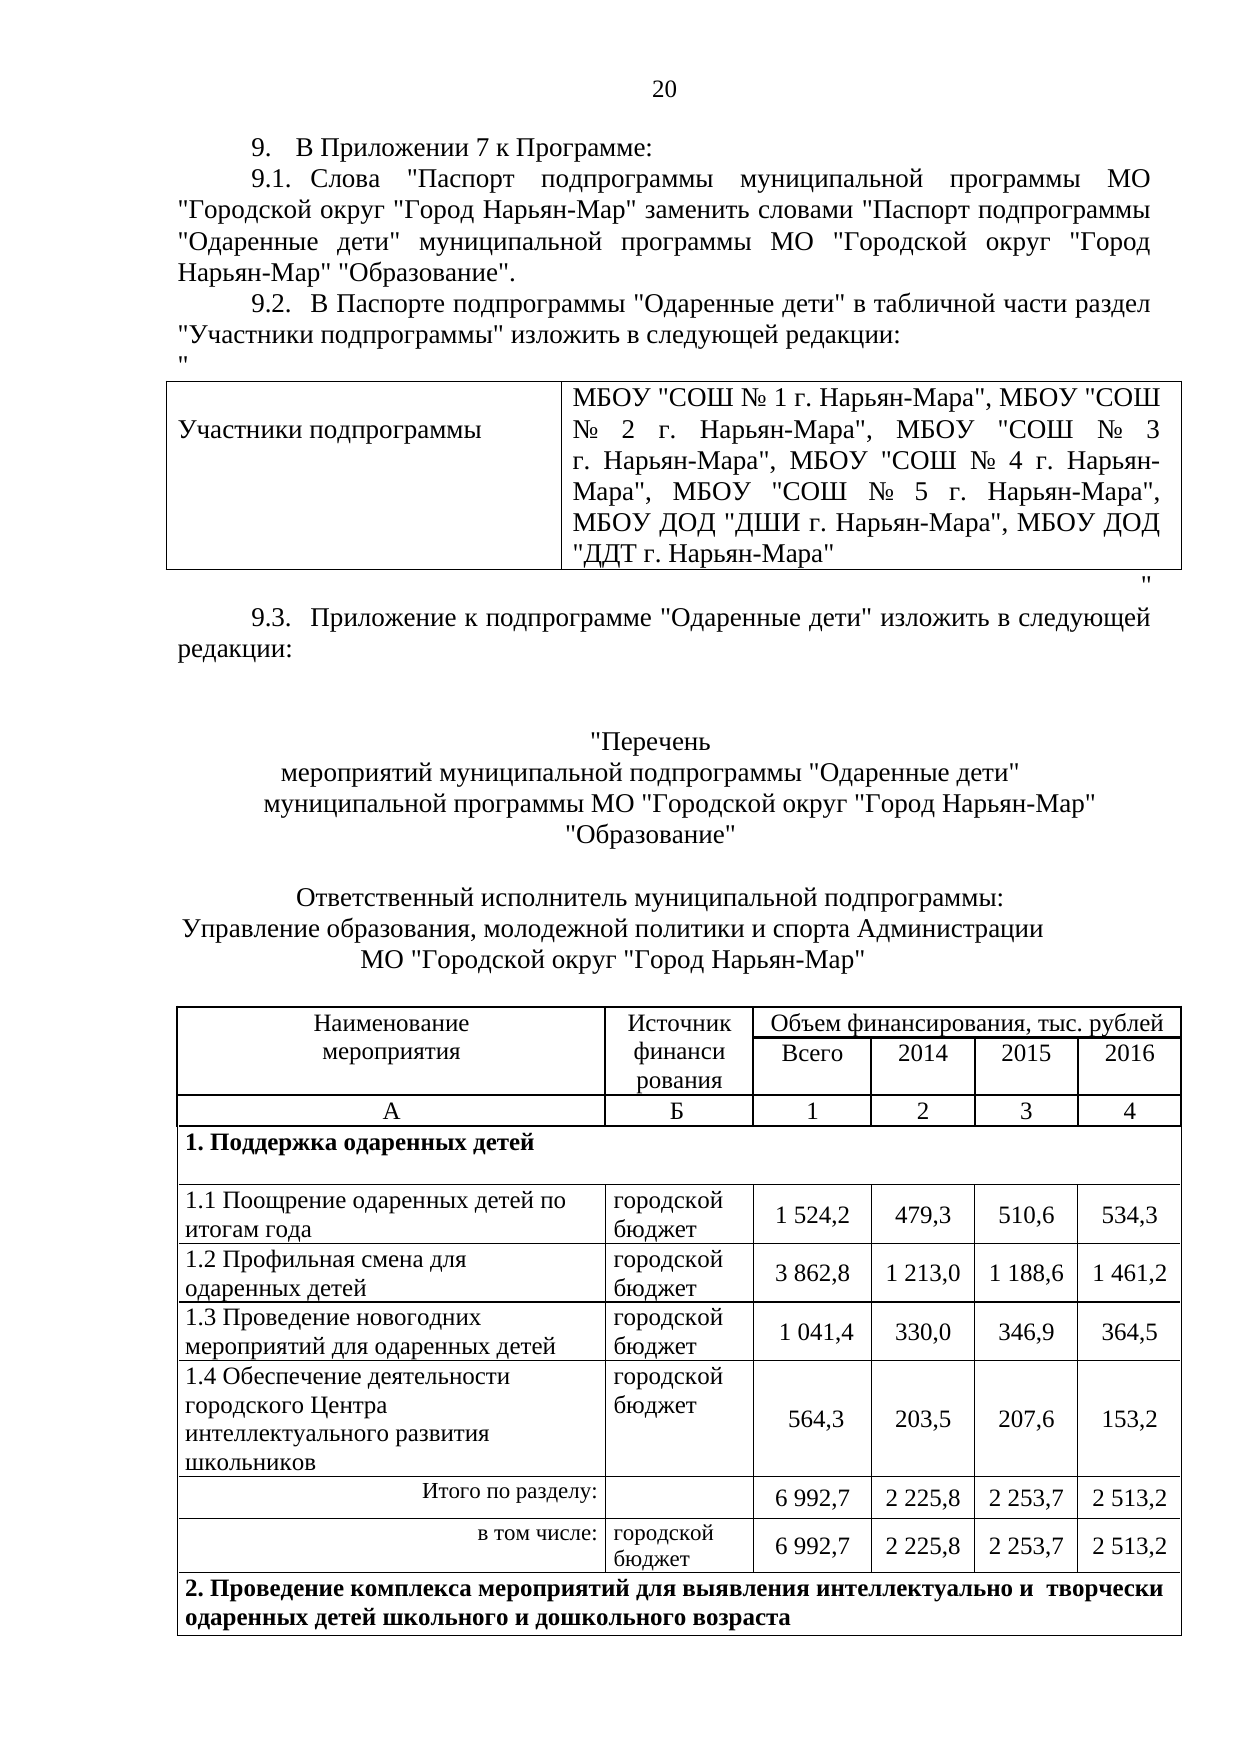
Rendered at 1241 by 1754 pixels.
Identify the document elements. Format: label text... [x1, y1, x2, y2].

table_cell А [178, 1096, 604, 1125]
table_cell 203,5 [872, 1361, 974, 1476]
table_cell 3 [976, 1096, 1077, 1125]
table_header Участники подпрограммы [167, 382, 561, 568]
table_cell 1 461,2 [1078, 1243, 1181, 1301]
table_cell городской бюджет [606, 1185, 753, 1243]
table_cell 1 188,6 [975, 1244, 1077, 1301]
table_cell 2 225,8 [872, 1477, 974, 1518]
table_cell 510,6 [975, 1185, 1077, 1243]
table_cell 2 253,7 [975, 1477, 1077, 1518]
table_cell 3 862,8 [754, 1244, 871, 1301]
table_cell 2 225,8 [872, 1519, 974, 1572]
table_cell 1. Поддержка одаренных детей [178, 1126, 1181, 1184]
text мероприятий муниципальной подпрограммы "Одаренные дети" [177, 756, 1048, 787]
table_cell 4 [1079, 1096, 1180, 1125]
table_cell 364,5 [1078, 1301, 1181, 1360]
table_cell 2 513,2 [1078, 1518, 1181, 1572]
table_cell 2 253,7 [975, 1519, 1077, 1572]
table_cell 2 513,2 [1078, 1476, 1181, 1518]
table_cell 346,9 [975, 1303, 1077, 1360]
table_cell в том числе: [178, 1519, 605, 1572]
table_cell 1 524,2 [754, 1185, 871, 1243]
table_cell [178, 1572, 1181, 1635]
table_cell 2016 [1079, 1039, 1180, 1094]
table_cell 1.3 Проведение новогодних мероприятий для одаренных детей [178, 1302, 605, 1360]
table_cell 1.2 Профильная смена для одаренных детей [178, 1244, 605, 1301]
text "Образование" [177, 819, 1048, 850]
text муниципальной программы МО "Городской округ "Город Нарьян-Мар" [177, 787, 1107, 819]
table_cell 2 [872, 1096, 974, 1125]
table_cell 6 992,7 [754, 1519, 871, 1572]
table_cell [606, 1477, 753, 1518]
table_cell 534,3 [1078, 1184, 1181, 1243]
table_cell 2015 [976, 1039, 1077, 1094]
table_cell Всего [754, 1039, 870, 1094]
text 9.2. В Паспорте подпрограммы "Одаренные дети" в табличной части раздел "Участники подпрограммы" изложить в следующей редакции: [177, 287, 1152, 349]
text " [177, 570, 1152, 601]
table_cell городской бюджет [606, 1361, 753, 1476]
text " [177, 349, 1152, 381]
table_header Наименование мероприятия [178, 1008, 604, 1094]
table_cell 2014 [872, 1039, 974, 1094]
table_cell 564,3 [754, 1361, 871, 1476]
table_cell 1.4 Обеспечение деятельности городского Центра интеллектуального развития школьников [178, 1361, 605, 1476]
table_cell 1 041,4 [754, 1303, 871, 1360]
text 9.1. Слова "Паспорт подпрограммы муниципальной программы МО "Городской округ "Город Нарьян-Мар" заменить словами "Паспорт подпрограммы "Одаренные дети" муниципальной программы МО "Городской округ "Город Нарьян-Мар" "Образование". [177, 162, 1152, 287]
table_cell городской бюджет [606, 1303, 753, 1360]
table_cell 479,3 [872, 1185, 974, 1243]
table_cell 1 213,0 [872, 1244, 974, 1301]
table_cell 207,6 [975, 1361, 1077, 1476]
table_cell 1.1 Поощрение одаренных детей по итогам года [178, 1185, 605, 1243]
table_header МБОУ "СОШ № . Нарьян-Мара", МБОУ "СОШ № . Нарьян-Мара", МБОУ "СОШ № 3 г. Нарьян-Мара", МБОУ "СОШ № . Нарьян-Мара", МБОУ "СОШ № . Нарьян-Мара", МБОУ ДОД "ДШИ г. Нарьян-Мара", МБОУ ДОД "ДДТ г. Нарьян-Мара" [562, 382, 1181, 568]
text 9.3. Приложение к подпрограмме "Одаренные дети" изложить в следующей редакции: [177, 601, 1152, 663]
table_cell городской бюджет [606, 1244, 753, 1301]
table_header Источник финанси рования [606, 1008, 752, 1094]
table_cell городской бюджет [606, 1519, 753, 1572]
table_cell 153,2 [1078, 1360, 1181, 1476]
table_header Объем финансирования, тыс. рублей [754, 1008, 1180, 1036]
table_cell 1 [754, 1096, 870, 1125]
table_cell Итого по разделу: [178, 1477, 605, 1518]
table_cell 6 992,7 [754, 1477, 871, 1518]
text Ответственный исполнитель муниципальной подпрограммы: Управление образования, молодежной политики и спорта Администрации МО "Городской округ "Город Нарьян-Мар" [177, 881, 1048, 974]
table_cell 330,0 [872, 1303, 974, 1360]
text 9. В Приложении 7 к Программе: [177, 131, 1152, 162]
table_cell Б [606, 1096, 752, 1125]
text "Перечень [177, 725, 1048, 756]
